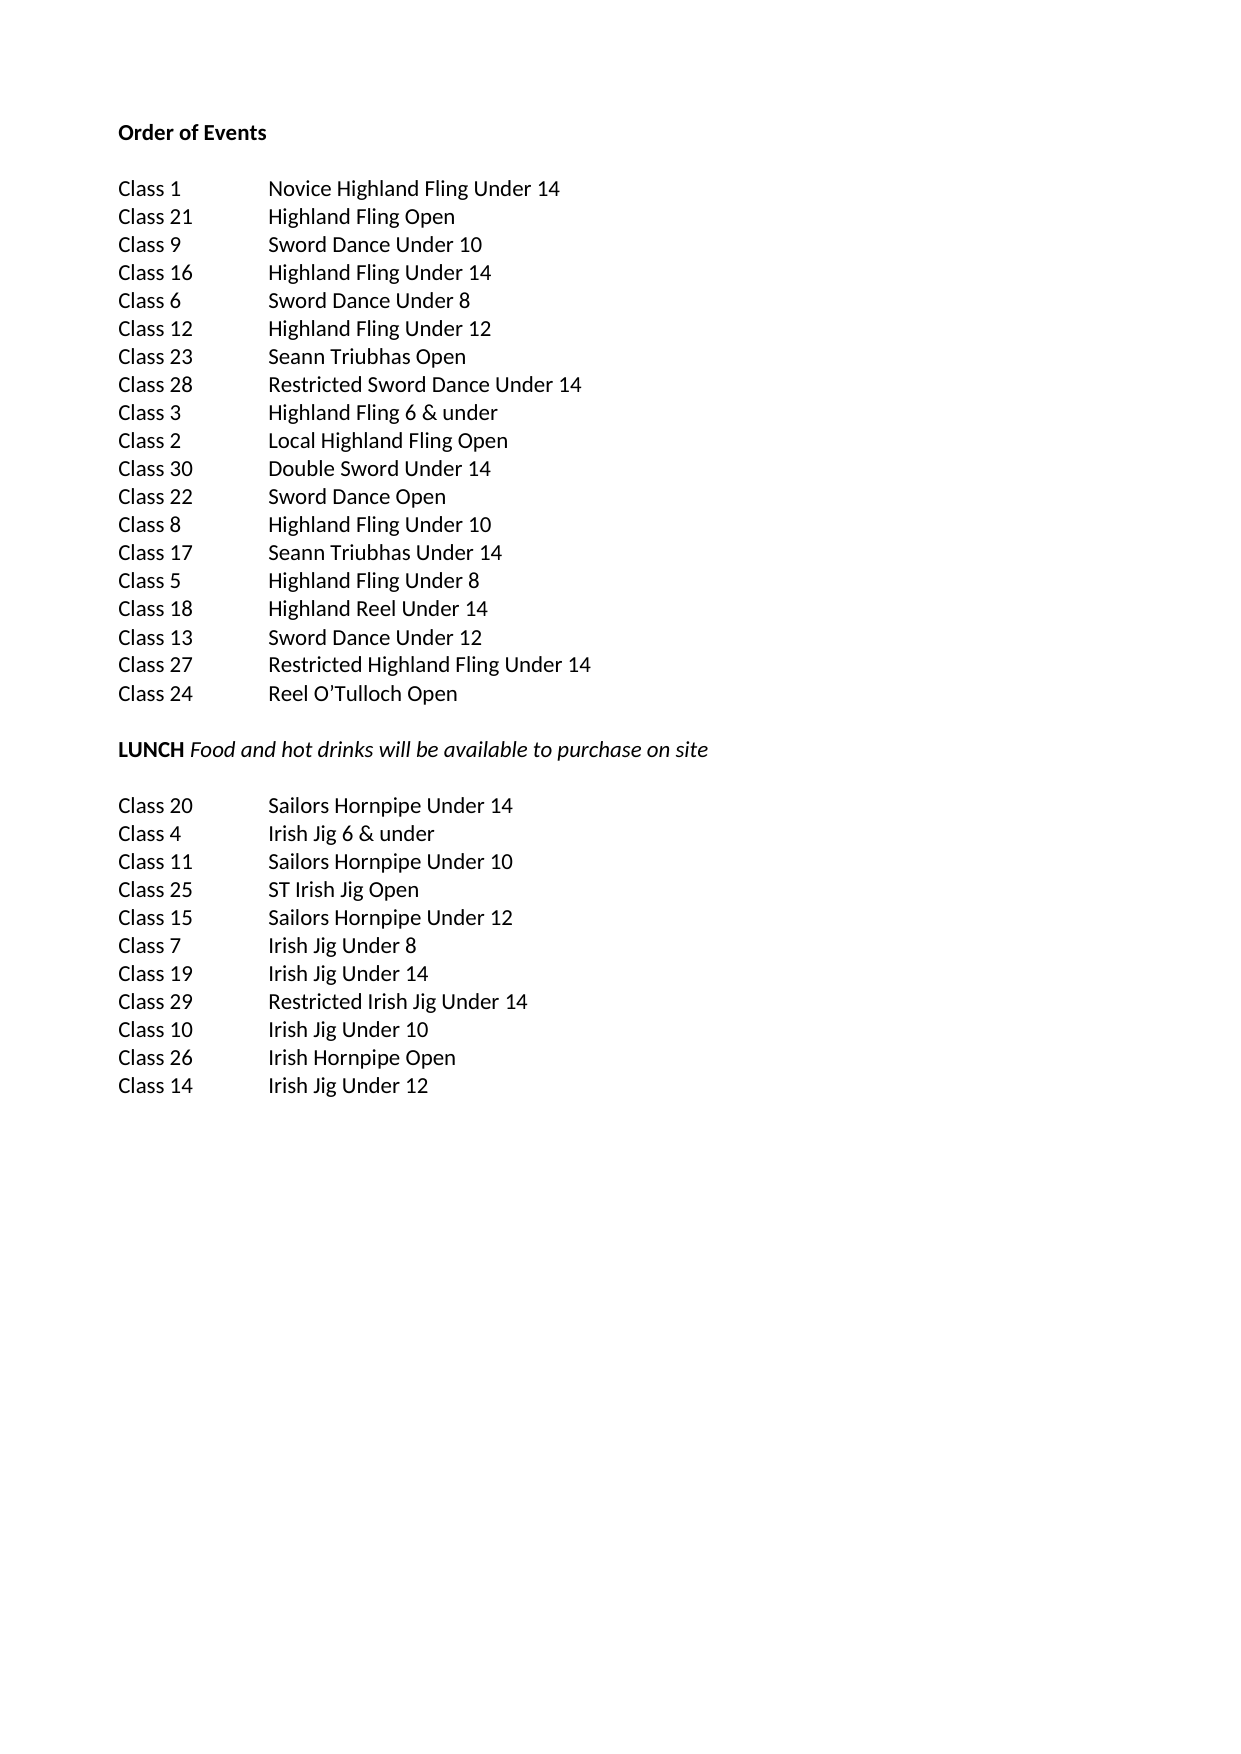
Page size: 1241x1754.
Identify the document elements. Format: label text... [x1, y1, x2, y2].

text Class 4 Irish Jig 6 & under [118, 819, 1090, 847]
text Class 5 Highland Fling Under 8 [118, 567, 1090, 594]
text Class 26 Irish Hornpipe Open [118, 1043, 1090, 1071]
text Class 3 Highland Fling 6 & under [118, 398, 1090, 426]
text Class 9 Sword Dance Under 10 [118, 230, 1090, 258]
text Class 13 Sword Dance Under 12 [118, 623, 1090, 651]
text Class 7 Irish Jig Under 8 [118, 931, 1090, 959]
text Class 15 Sailors Hornpipe Under 12 [118, 903, 1090, 931]
text Class 19 Irish Jig Under 14 [118, 959, 1090, 987]
text Class 12 Highland Fling Under 12 [118, 314, 1090, 342]
text Class 16 Highland Fling Under 14 [118, 258, 1090, 286]
text Class 2 Local Highland Fling Open [118, 426, 1090, 454]
text Class 28 Restricted Sword Dance Under 14 [118, 370, 1090, 398]
text Class 30 Double Sword Under 14 [118, 454, 1090, 482]
text Class 14 Irish Jig Under 12 [118, 1071, 1090, 1099]
text Class 6 Sword Dance Under 8 [118, 286, 1090, 314]
text Class 29 Restricted Irish Jig Under 14 [118, 987, 1090, 1015]
text Class 10 Irish Jig Under 10 [118, 1015, 1090, 1043]
text LUNCH Food and hot drinks will be available to purchase on site [118, 735, 1090, 763]
text Class 24 Reel O’Tulloch Open [118, 679, 1090, 707]
text Class 20 Sailors Hornpipe Under 14 [118, 791, 1090, 819]
text Class 23 Seann Triubhas Open [118, 342, 1090, 370]
text Class 25 ST Irish Jig Open [118, 875, 1090, 903]
text Order of Events [118, 118, 1090, 146]
text Class 17 Seann Triubhas Under 14 [118, 538, 1090, 567]
text Class 18 Highland Reel Under 14 [118, 594, 1090, 623]
text Class 22 Sword Dance Open [118, 482, 1090, 511]
text Class 8 Highland Fling Under 10 [118, 511, 1090, 538]
text Class 27 Restricted Highland Fling Under 14 [118, 651, 1090, 679]
text Class 1 Novice Highland Fling Under 14 [118, 174, 1090, 202]
text Class 21 Highland Fling Open [118, 202, 1090, 230]
text Class 11 Sailors Hornpipe Under 10 [118, 847, 1090, 875]
